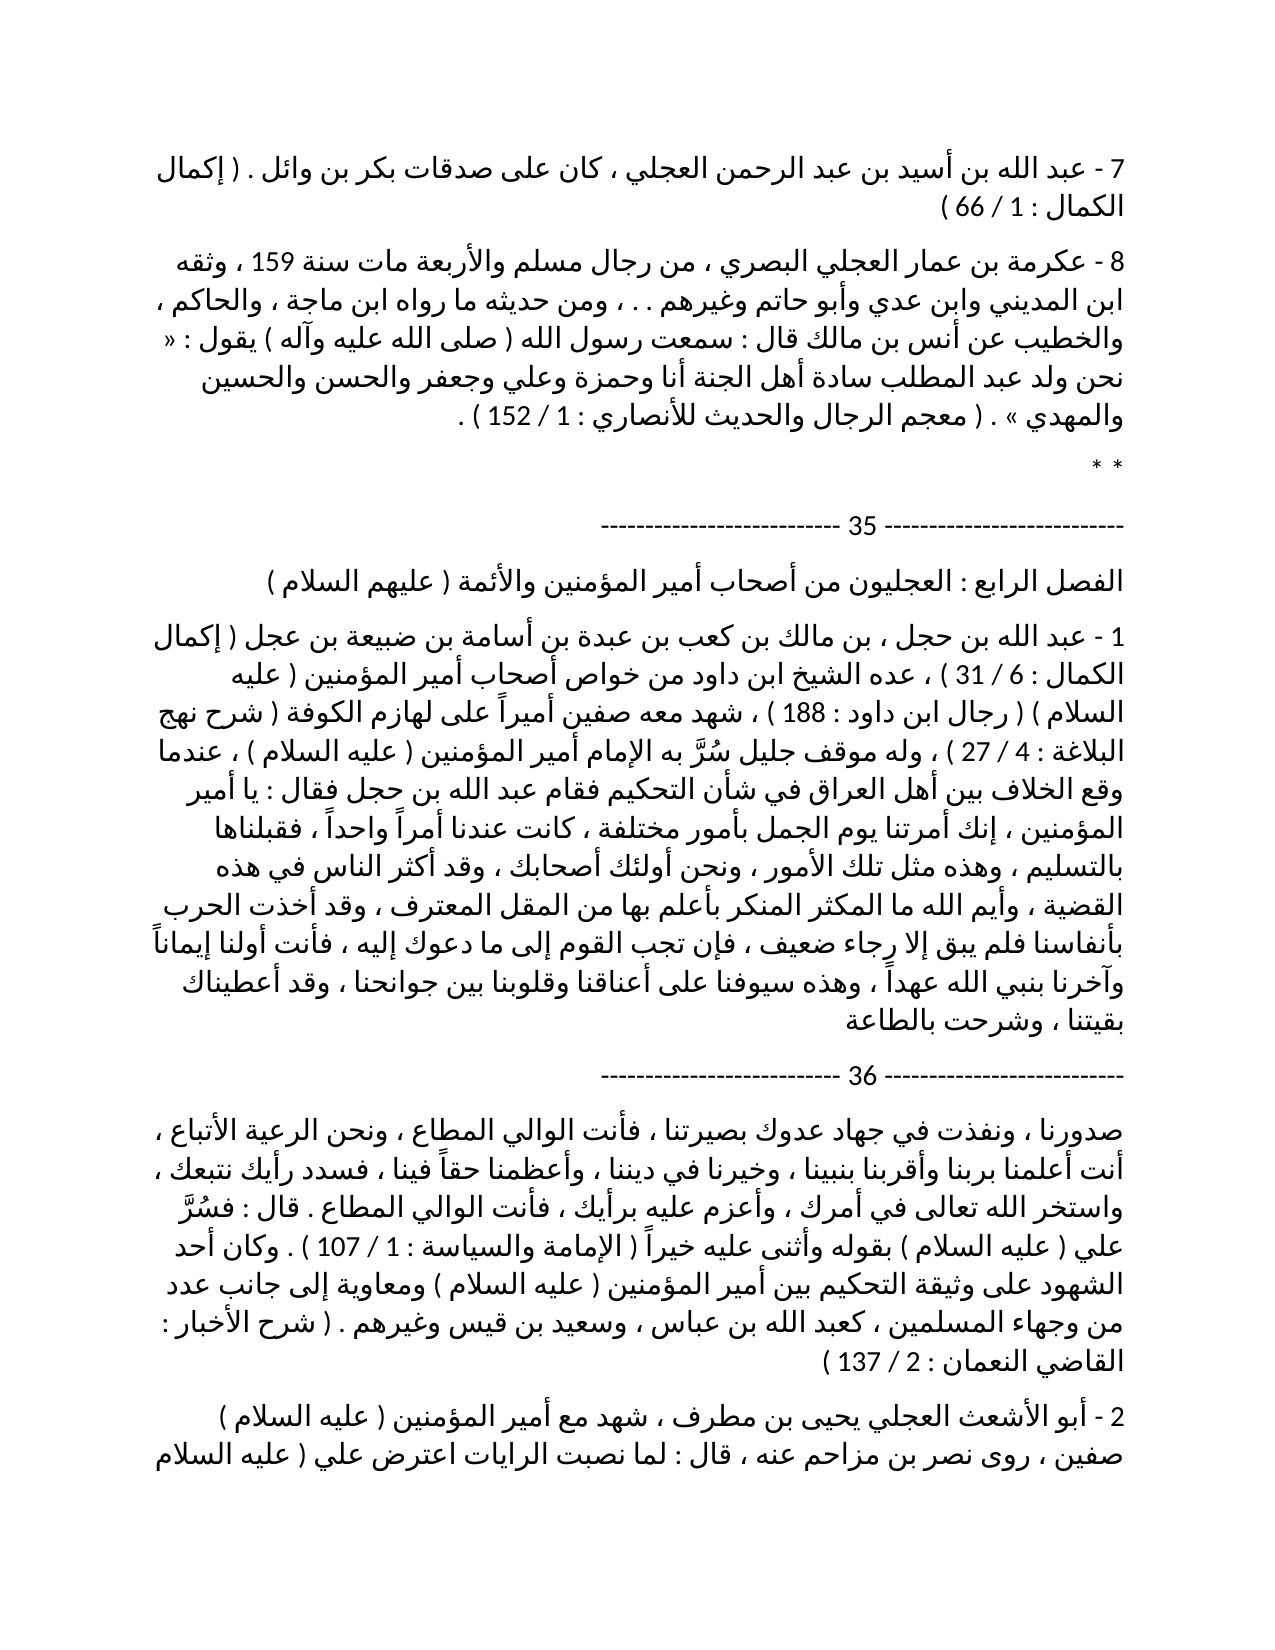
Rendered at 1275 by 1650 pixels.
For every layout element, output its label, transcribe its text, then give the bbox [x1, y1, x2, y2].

text الفصل الرابع : العجليون من أصحاب أمير المؤمنين والأئمة ( عليهم السلام ) [150, 563, 1125, 598]
text صدورنا ، ونفذت في جهاد عدوك بصيرتنا ، فأنت الوالي المطاع ، ونحن الرعية الأتباع ، أنت أعلمنا بربنا وأقربنا بنبينا ، وخيرنا في ديننا ، وأعظمنا حقاً فينا ، فسدد رأيك نتبعك ، واستخر الله تعالى في أمرك ، وأعزم عليه برأيك ، فأنت الوالي المطاع . قال : فسُرَّ علي ( عليه السلام ) بقوله وأثنى عليه خيراً ( الإمامة والسياسة : 1 / 107 ) . وكان أحد الشهود على وثيقة التحكيم بين أمير المؤمنين ( عليه السلام ) ومعاوية إلى جانب عدد من وجهاء المسلمين ، كعبد الله بن عباس ، وسعيد بن قيس وغيرهم . ( شرح الأخبار : القاضي النعمان : 2 / 137 ) [150, 1112, 1125, 1378]
text 7 - عبد الله بن أسيد بن عبد الرحمن العجلي ، كان على صدقات بكر بن وائل . ( إكمال الكمال : 1 / 66 ) [150, 150, 1125, 224]
text * * [150, 452, 1125, 488]
text 1 - عبد الله بن حجل ، بن مالك بن كعب بن عبدة بن أسامة بن ضبيعة بن عجل ( إكمال الكمال : 6 / 31 ) ، عده الشيخ ابن داود من خواص أصحاب أمير المؤمنين ( عليه السلام ) ( رجال ابن داود : 188 ) ، شهد معه صفين أميراً على لهازم الكوفة ( شرح نهج البلاغة : 4 / 27 ) ، وله موقف جليل سُرَّ به الإمام أمير المؤمنين ( عليه السلام ) ، عندما وقع الخلاف بين أهل العراق في شأن التحكيم فقام عبد الله بن حجل فقال : يا أمير المؤمنين ، إنك أمرتنا يوم الجمل بأمور مختلفة ، كانت عندنا أمراً واحداً ، فقبلناها بالتسليم ، وهذه مثل تلك الأمور ، ونحن أولئك أصحابك ، وقد أكثر الناس في هذه القضية ، وأيم الله ما المكثر المنكر بأعلم بها من المقل المعترف ، وقد أخذت الحرب بأنفاسنا فلم يبق إلا رجاء ضعيف ، فإن تجب القوم إلى ما دعوك إليه ، فأنت أولنا إيماناً وآخرنا بنبي الله عهداً ، وهذه سيوفنا على أعناقنا وقلوبنا بين جوانحنا ، وقد أعطيناك بقيتنا ، وشرحت بالطاعة [150, 618, 1125, 1038]
text --------------------------- 35 --------------------------- [150, 507, 1125, 543]
text 8 - عكرمة بن عمار العجلي البصري ، من رجال مسلم والأربعة مات سنة 159 ، وثقه ابن المديني وابن عدي وأبو حاتم وغيرهم . . ، ومن حديثه ما رواه ابن ماجة ، والحاكم ، والخطيب عن أنس بن مالك قال : سمعت رسول الله ( صلى الله عليه وآله ) يقول : « نحن ولد عبد المطلب سادة أهل الجنة أنا وحمزة وعلي وجعفر والحسن والحسين والمهدي » . ( معجم الرجال والحديث للأنصاري : 1 / 152 ) . [150, 243, 1125, 433]
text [150, 1398, 1125, 1472]
text --------------------------- 36 --------------------------- [150, 1057, 1125, 1093]
